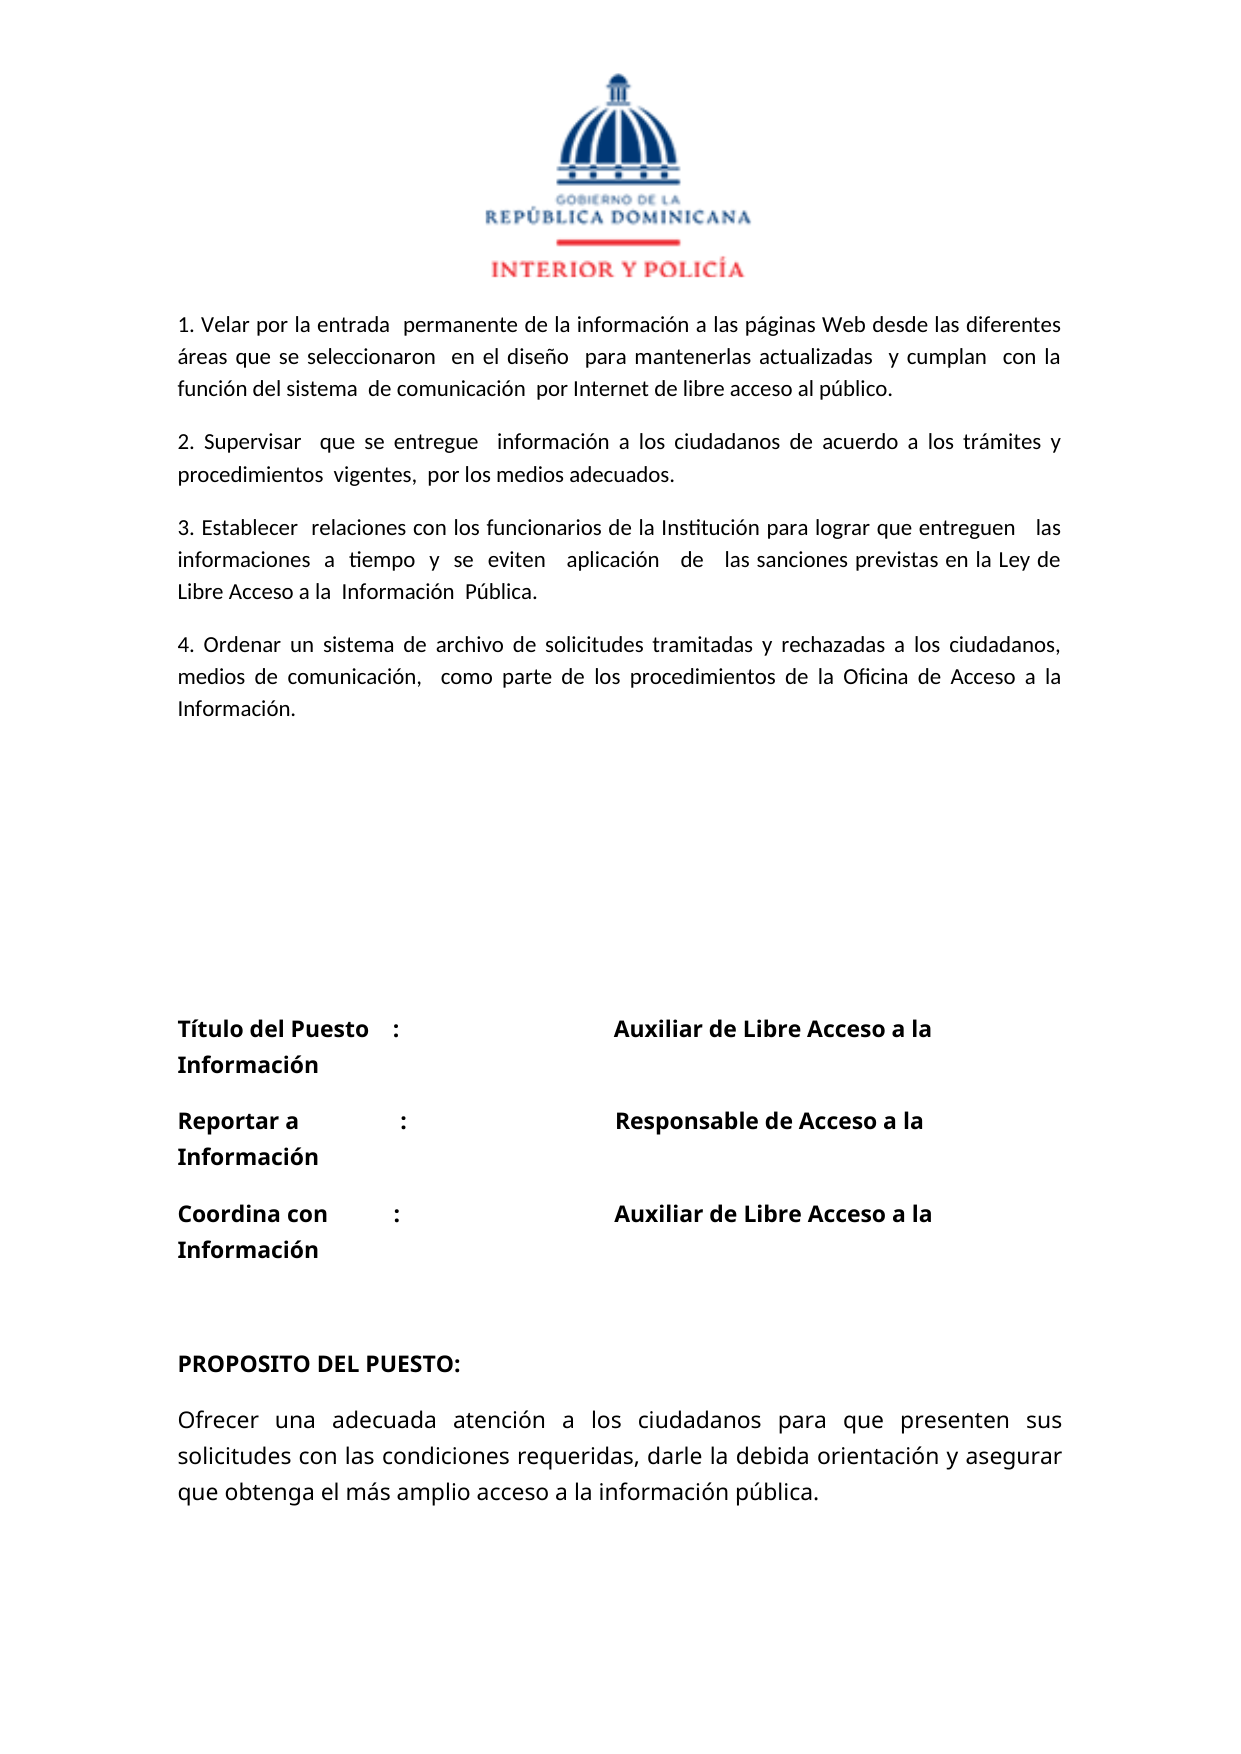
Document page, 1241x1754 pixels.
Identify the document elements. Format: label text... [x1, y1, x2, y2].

text Ofrecer una adecuada atención a los ciudadanos para que presenten sus solicitudes con las condiciones requeridas, darle la debida orientación y asegurar que obtenga el más amplio acceso a la información pública. [177, 1404, 1063, 1507]
text 2. Supervisar que se entregue información a los ciudadanos de acuerdo a los trámites y procedimientos vigentes, por los medios adecuados. [177, 427, 1063, 488]
text 1. Velar por la entrada permanente de la información a las páginas Web desde las diferentes áreas que se seleccionaron en el diseño para mantenerlas actualizadas y cumplan con la función del sistema de comunicación por Internet de libre acceso al público. [177, 310, 1063, 402]
text Reportar a : Responsable de Acceso a la Información [177, 1105, 1063, 1172]
text 3. Establecer relaciones con los funcionarios de la Institución para lograr que entreguen las informaciones a tiempo y se eviten aplicación de las sanciones previstas en la Ley de Libre Acceso a la Información Pública. [177, 513, 1063, 605]
text 4. Ordenar un sistema de archivo de solicitudes tramitadas y rechazadas a los ciudadanos, medios de comunicación, como parte de los procedimientos de la Oficina de Acceso a la Información. [177, 630, 1063, 722]
picture [416, 73, 825, 282]
text Coordina con : Auxiliar de Libre Acceso a la Información [177, 1198, 1063, 1265]
text Título del Puesto : Auxiliar de Libre Acceso a la Información [177, 1013, 1063, 1080]
text PROPOSITO DEL PUESTO: [177, 1347, 1063, 1379]
